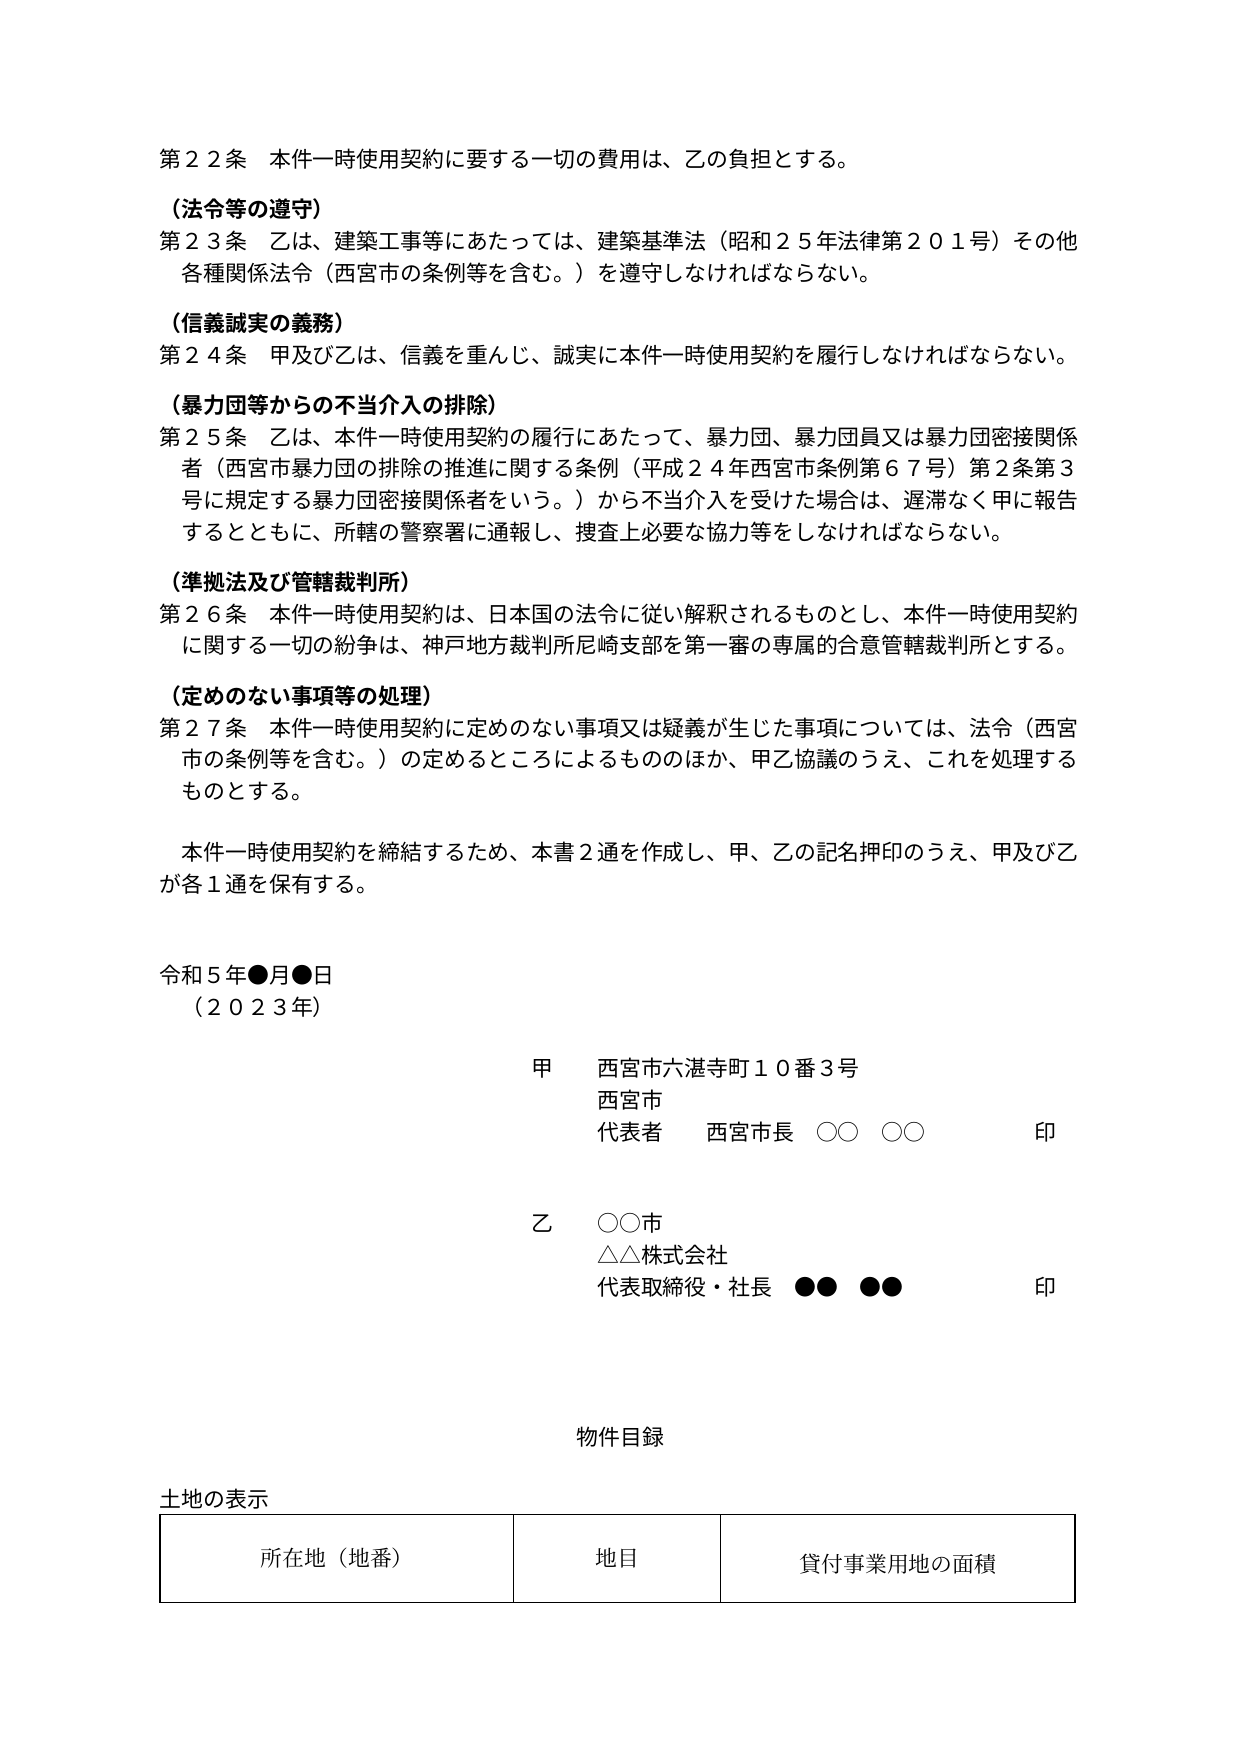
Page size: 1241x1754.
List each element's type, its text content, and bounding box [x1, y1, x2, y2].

text 乙 ○○市 [159, 1206, 1081, 1238]
text 物件目録 [159, 1420, 1081, 1452]
table_header 地目 [514, 1515, 720, 1602]
text 代表者 西宮市長 ○○ ○○ 印 [159, 1115, 1081, 1147]
text 西宮市 [159, 1083, 1081, 1115]
text 第２７条 本件一時使用契約に定めのない事項又は疑義が生じた事項については、法令（西宮市の条例等を含む。）の定めるところによるもののほか、甲乙協議のうえ、これを処理するものとする。 [159, 711, 1081, 806]
text （２０２３年） [159, 990, 1081, 1022]
text （準拠法及び管轄裁判所） [159, 565, 1081, 597]
text △△株式会社 [159, 1238, 1081, 1269]
text 甲 西宮市六湛寺町１０番３号 [159, 1051, 1081, 1083]
text （暴力団等からの不当介入の排除） [159, 388, 1081, 420]
text 代表取締役・社長 ●● ●● 印 [159, 1269, 1081, 1301]
text （信義誠実の義務） [159, 306, 1081, 338]
text （定めのない事項等の処理） [159, 679, 1081, 711]
table_header 貸付事業用地の面積 [721, 1515, 1074, 1602]
text 第２５条 乙は、本件一時使用契約の履行にあたって、暴力団、暴力団員又は暴力団密接関係者（西宮市暴力団の排除の推進に関する条例（平成２４年西宮市条例第６７号）第２条第３号に規定する暴力団密接関係者をいう。）から不当介入を受けた場合は、遅滞なく甲に報告するとともに、所轄の警察署に通報し、捜査上必要な協力等をしなければならない。 [159, 420, 1081, 546]
text 令和５年●月●日 [159, 958, 1081, 990]
table_header 所在地（地番） [161, 1515, 513, 1602]
text 第２２条 本件一時使用契約に要する一切の費用は、乙の負担とする。 [159, 142, 1081, 173]
text 本件一時使用契約を締結するため、本書２通を作成し、甲、乙の記名押印のうえ、甲及び乙が各１通を保有する。 [159, 835, 1081, 899]
text 土地の表示 [159, 1482, 1081, 1513]
text 第２６条 本件一時使用契約は、日本国の法令に従い解釈されるものとし、本件一時使用契約に関する一切の紛争は、神戸地方裁判所尼崎支部を第一審の専属的合意管轄裁判所とする。 [159, 597, 1081, 660]
text （法令等の遵守） [159, 192, 1081, 224]
text 第２３条 乙は、建築工事等にあたっては、建築基準法（昭和２５年法律第２０１号）その他各種関係法令（西宮市の条例等を含む。）を遵守しなければならない。 [159, 224, 1081, 287]
text 第２４条 甲及び乙は、信義を重んじ、誠実に本件一時使用契約を履行しなければならない。 [159, 338, 1081, 369]
